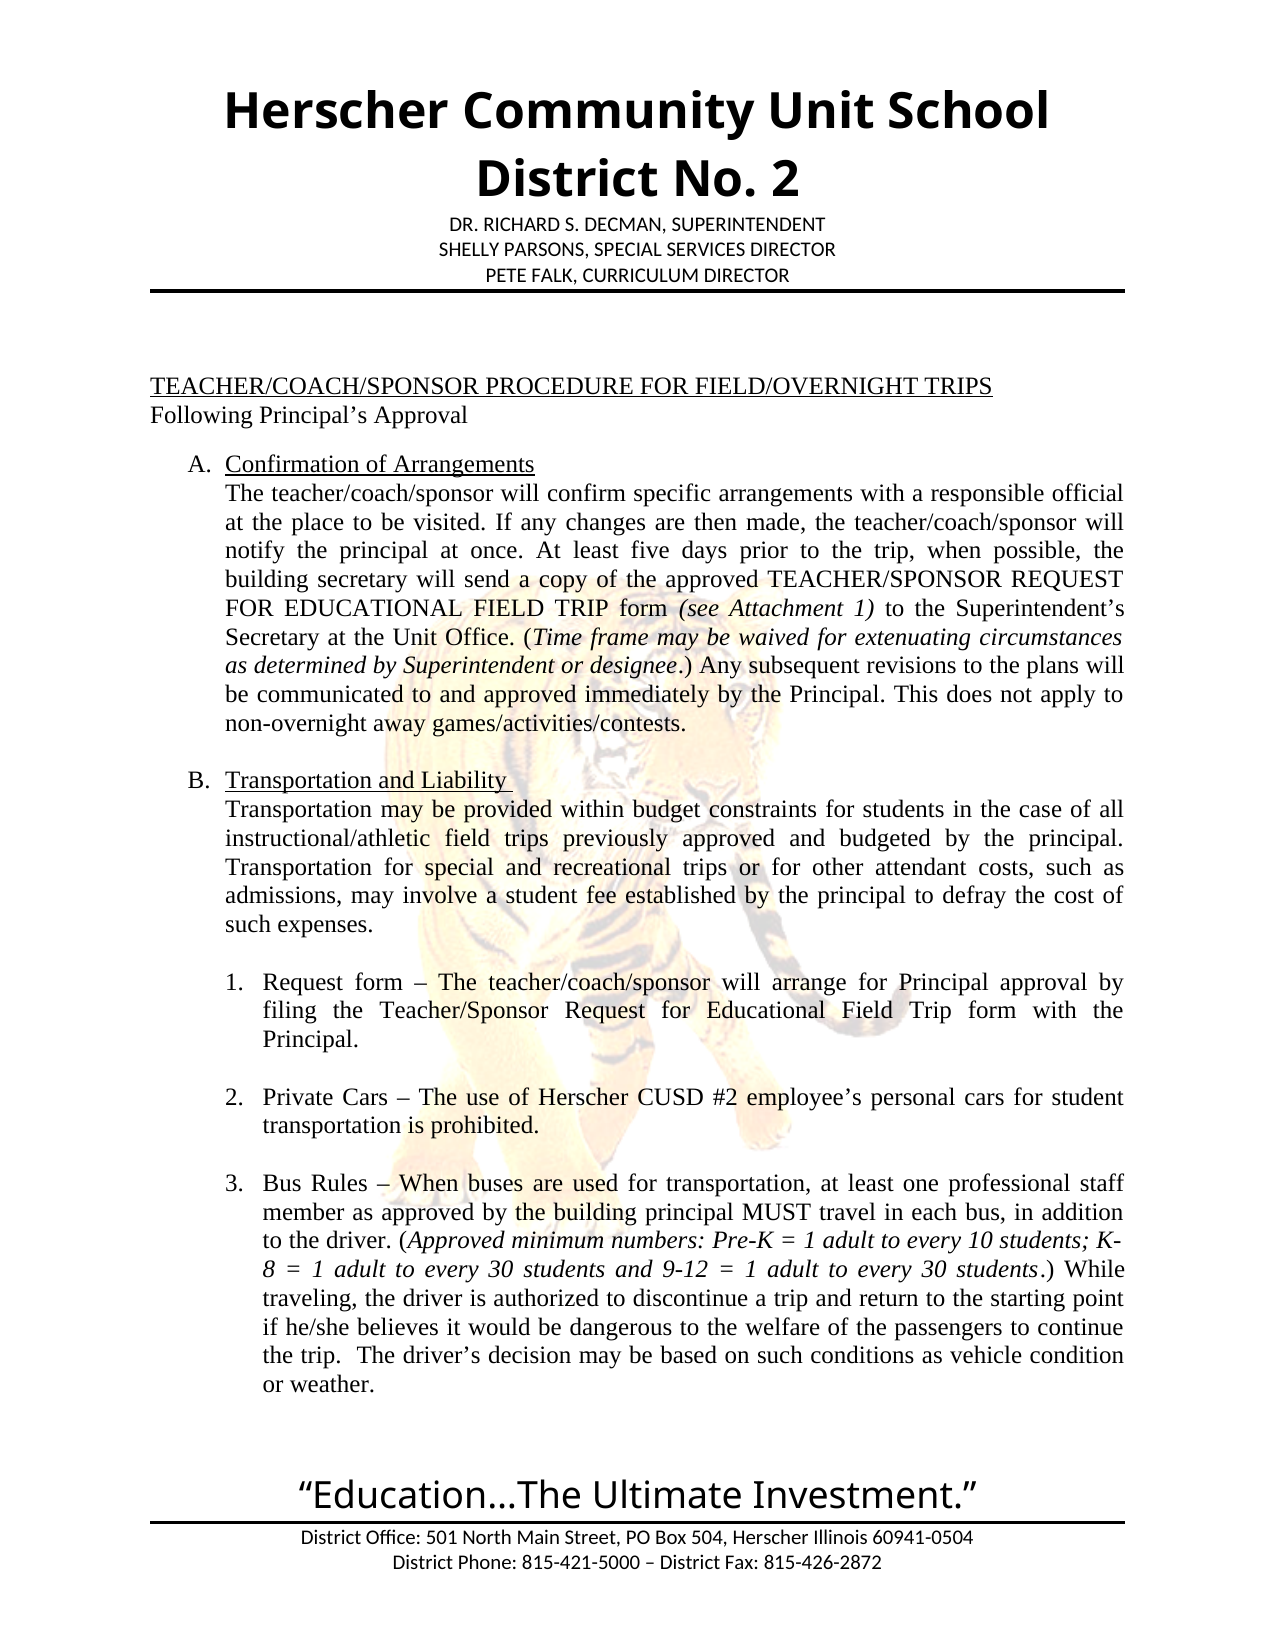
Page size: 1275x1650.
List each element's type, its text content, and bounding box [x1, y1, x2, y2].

list The teacher/coach/sponsor will confirm specific arrangements with a responsible official at the place to be visited. If any changes are then made, the teacher/coach/sponsor will notify the principal at once. At least five days prior to the trip, when possible, the building secretary will send a copy of the approved TEACHER/SPONSOR REQUEST FOR EDUCATIONAL FIELD TRIP form (see Attachment 1) to the Superintendent’s Secretary at the Unit Office. (Time frame may be waived for extenuating circumstances as determined by Superintendent or designee.) Any subsequent revisions to the plans will be communicated to and approved immediately by the Principal. This does not apply to non-overnight away games/activities/contests. [225, 478, 1125, 737]
list Request form – The teacher/coach/sponsor will arrange for Principal approval by filing the Teacher/Sponsor Request for Educational Field Trip form with the Principal. [225, 967, 1125, 1053]
list Transportation and Liability [187, 766, 1125, 794]
text TEACHER/COACH/SPONSOR PROCEDURE FOR FIELD/OVERNIGHT TRIPS [150, 371, 1125, 400]
list Private Cars – The use of Herscher CUSD #2 employee’s personal cars for student transportation is prohibited. [225, 1082, 1125, 1139]
list Confirmation of Arrangements [187, 449, 1125, 478]
list Transportation may be provided within budget constraints for students in the case of all instructional/athletic field trips previously approved and budgeted by the principal. Transportation for special and recreational trips or for other attendant costs, such as admissions, may involve a student fee established by the principal to defray the cost of such expenses. [225, 794, 1125, 938]
text Following Principal’s Approval [150, 400, 1125, 428]
list Bus Rules – When buses are used for transportation, at least one professional staff member as approved by the building principal MUST travel in each bus, in addition to the driver. (Approved minimum numbers: Pre-K = 1 adult to every 10 students; K-8 = 1 adult to every 30 students and 9-12 = 1 adult to every 30 students.) While traveling, the driver is authorized to discontinue a trip and return to the starting point if he/she believes it would be dangerous to the welfare of the passengers to continue the trip. The driver’s decision may be based on such conditions as vehicle condition or weather. [225, 1168, 1125, 1398]
